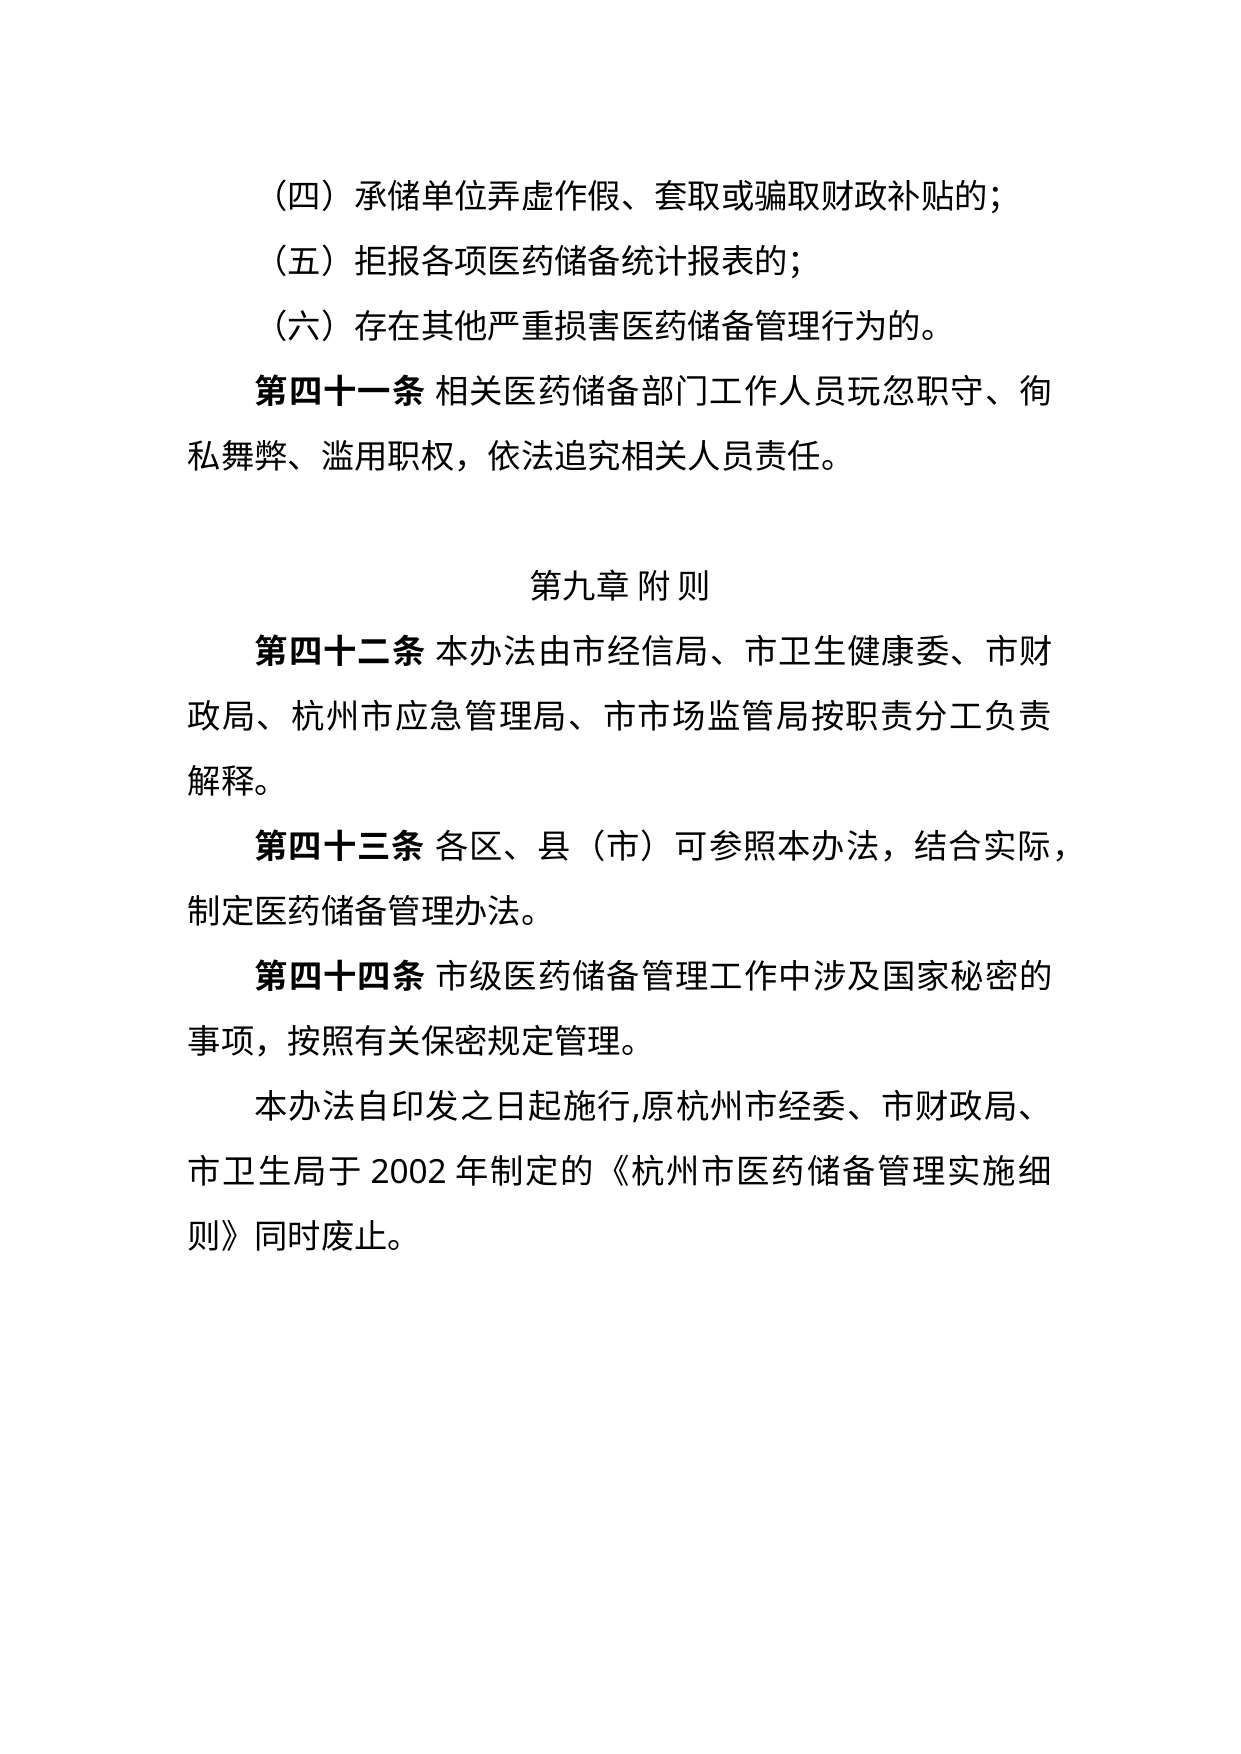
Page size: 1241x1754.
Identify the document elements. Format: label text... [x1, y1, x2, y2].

list 本办法自印发之日起施行,原杭州市经委、市财政局、市卫生局于2002年制定的《杭州市医药储备管理实施细则》同时废止。 [187, 1072, 1053, 1267]
list 第四十一条 相关医药储备部门工作人员玩忽职守、徇私舞弊、滥用职权，依法追究相关人员责任。 [187, 357, 1053, 487]
list （四）承储单位弄虚作假、套取或骗取财政补贴的； [187, 162, 1053, 227]
list 第四十二条 本办法由市经信局、市卫生健康委、市财政局、杭州市应急管理局、市市场监管局按职责分工负责解释。 [187, 617, 1053, 812]
list （五）拒报各项医药储备统计报表的； [187, 227, 1053, 292]
text 第九章 附 则 [187, 552, 1053, 617]
list （六）存在其他严重损害医药储备管理行为的。 [187, 292, 1053, 357]
list 第四十三条 各区、县（市）可参照本办法，结合实际，制定医药储备管理办法。 [187, 812, 1053, 942]
list 第四十四条 市级医药储备管理工作中涉及国家秘密的事项，按照有关保密规定管理。 [187, 942, 1053, 1072]
